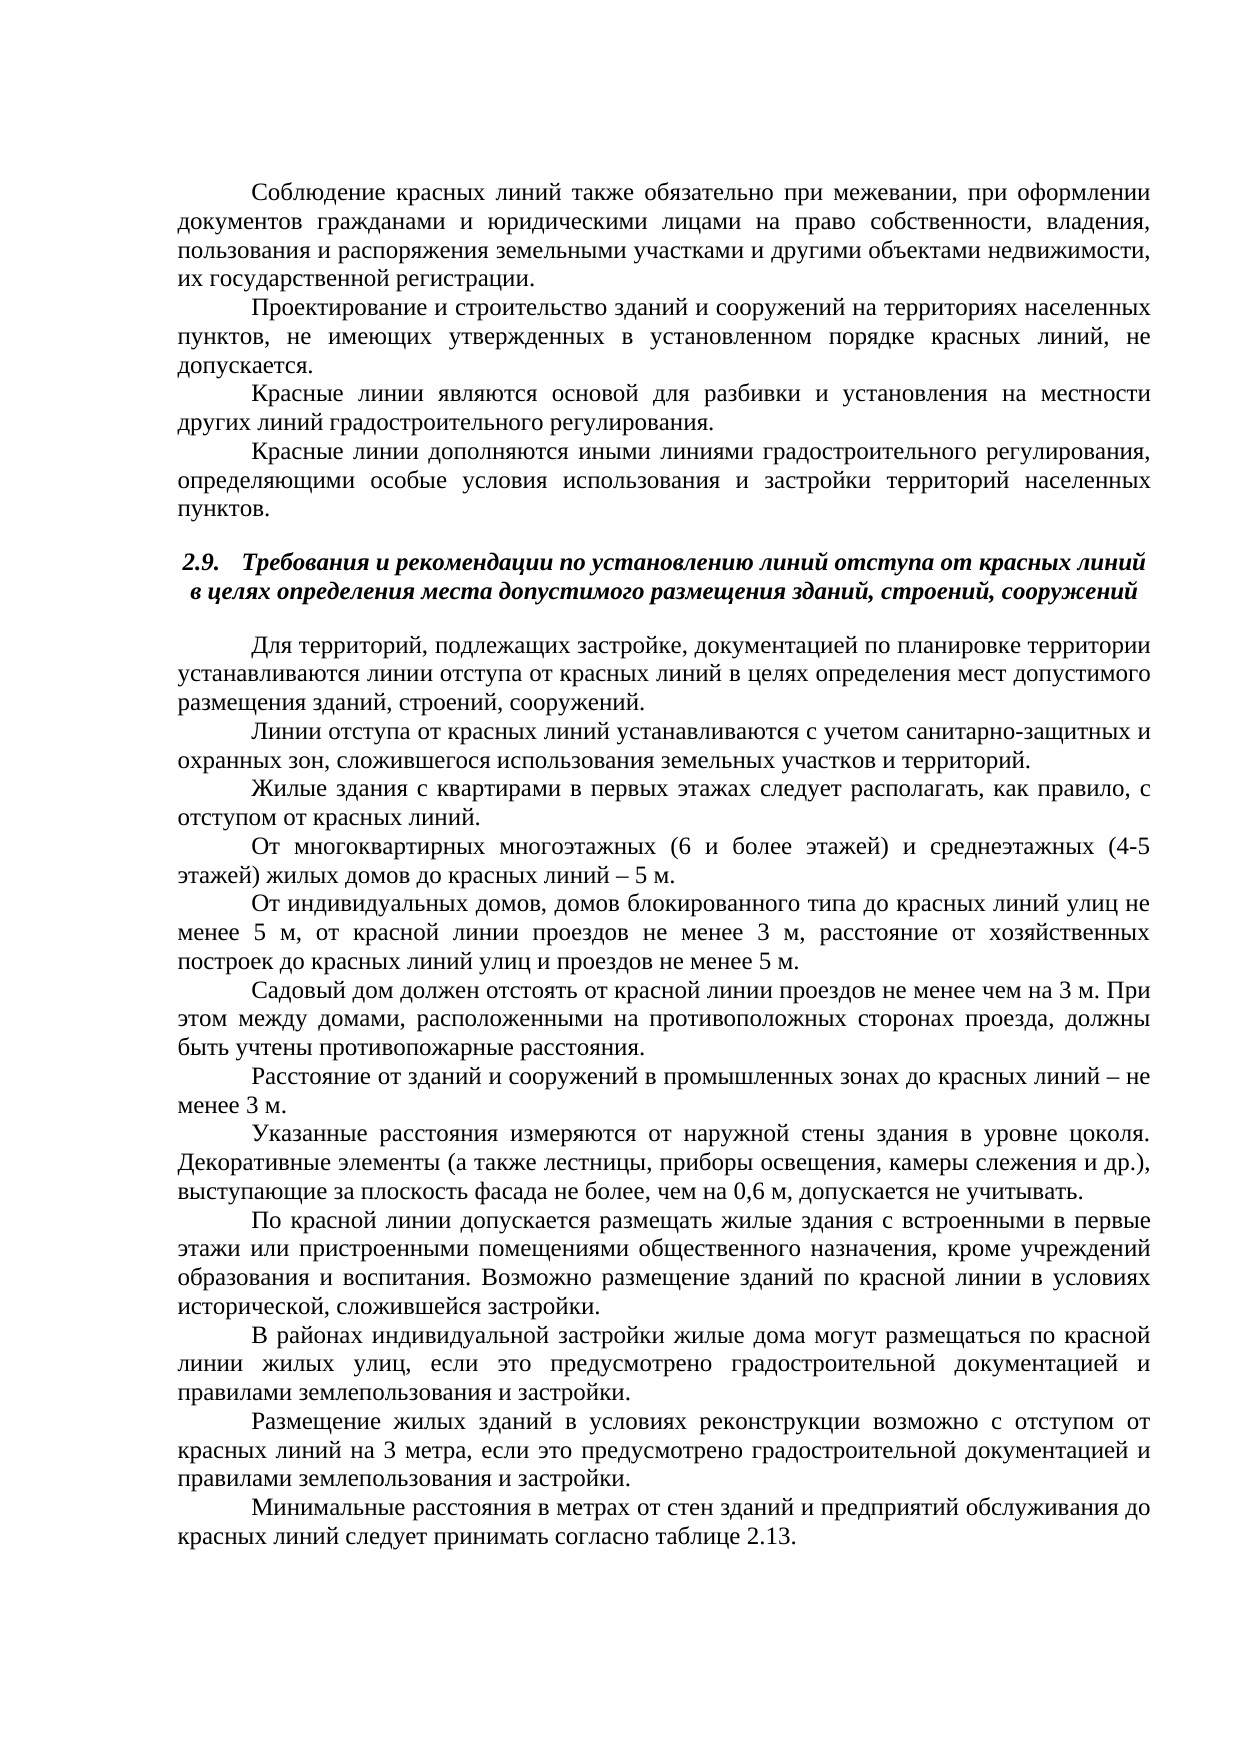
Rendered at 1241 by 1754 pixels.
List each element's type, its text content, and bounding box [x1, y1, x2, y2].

text Указанные расстояния измеряются от наружной стены здания в уровне цоколя. Декоративные элементы (а также лестницы, приборы освещения, камеры слежения и др.), выступающие за плоскость фасада не более, чем на 0,6 м, допускается не учитывать. [177, 1118, 1152, 1205]
text Расстояние от зданий и сооружений в промышленных зонах до красных линий – не менее 3 м. [177, 1061, 1152, 1118]
text Проектирование и строительство зданий и сооружений на территориях населенных пунктов, не имеющих утвержденных в установленном порядке красных линий, не допускается. [177, 292, 1152, 378]
text В районах индивидуальной застройки жилые дома могут размещаться по красной линии жилых улиц, если это предусмотрено градостроительной документацией и правилами землепользования и застройки. [177, 1320, 1152, 1406]
text Садовый дом должен отстоять от красной линии проездов не менее чем на 3 м. При этом между домами, расположенными на противоположных сторонах проезда, должны быть учтены противопожарные расстояния. [177, 975, 1152, 1061]
text Красные линии являются основой для разбивки и установления на местности других линий градостроительного регулирования. [177, 378, 1152, 436]
text Минимальные расстояния в метрах от стен зданий и предприятий обслуживания до красных линий следует принимать согласно таблице 2.13. [177, 1492, 1152, 1550]
text Красные линии дополняются иными линиями градостроительного регулирования, определяющими особые условия использования и застройки территорий населенных пунктов. [177, 436, 1152, 522]
text Жилые здания с квартирами в первых этажах следует располагать, как правило, с отступом от красных линий. [177, 773, 1152, 831]
text От индивидуальных домов, домов блокированного типа до красных линий улиц не менее 5 м, от красной линии проездов не менее 3 м, расстояние от хозяйственных построек до красных линий улиц и проездов не менее 5 м. [177, 888, 1152, 975]
text По красной линии допускается размещать жилые здания с встроенными в первые этажи или пристроенными помещениями общественного назначения, кроме учреждений образования и воспитания. Возможно размещение зданий по красной линии в условиях исторической, сложившейся застройки. [177, 1205, 1152, 1320]
text Размещение жилых зданий в условиях реконструкции возможно с отступом от красных линий на 3 метра, если это предусмотрено градостроительной документацией и правилами землепользования и застройки. [177, 1406, 1152, 1492]
text Соблюдение красных линий также обязательно при межевании, при оформлении документов гражданами и юридическими лицами на право собственности, владения, пользования и распоряжения земельными участками и другими объектами недвижимости, их государственной регистрации. [177, 177, 1152, 292]
text От многоквартирных многоэтажных (6 и более этажей) и среднеэтажных (4-5 этажей) жилых домов до красных линий – 5 м. [177, 831, 1152, 888]
text Линии отступа от красных линий устанавливаются с учетом санитарно-защитных и охранных зон, сложившегося использования земельных участков и территорий. [177, 716, 1152, 773]
subtitle Требования и рекомендации по установлению линий отступа от красных линий в целях определения места допустимого размещения зданий, строений, сооружений [177, 547, 1152, 605]
text Для территорий, подлежащих застройке, документацией по планировке территории устанавливаются линии отступа от красных линий в целях определения мест допустимого размещения зданий, строений, сооружений. [177, 630, 1152, 716]
